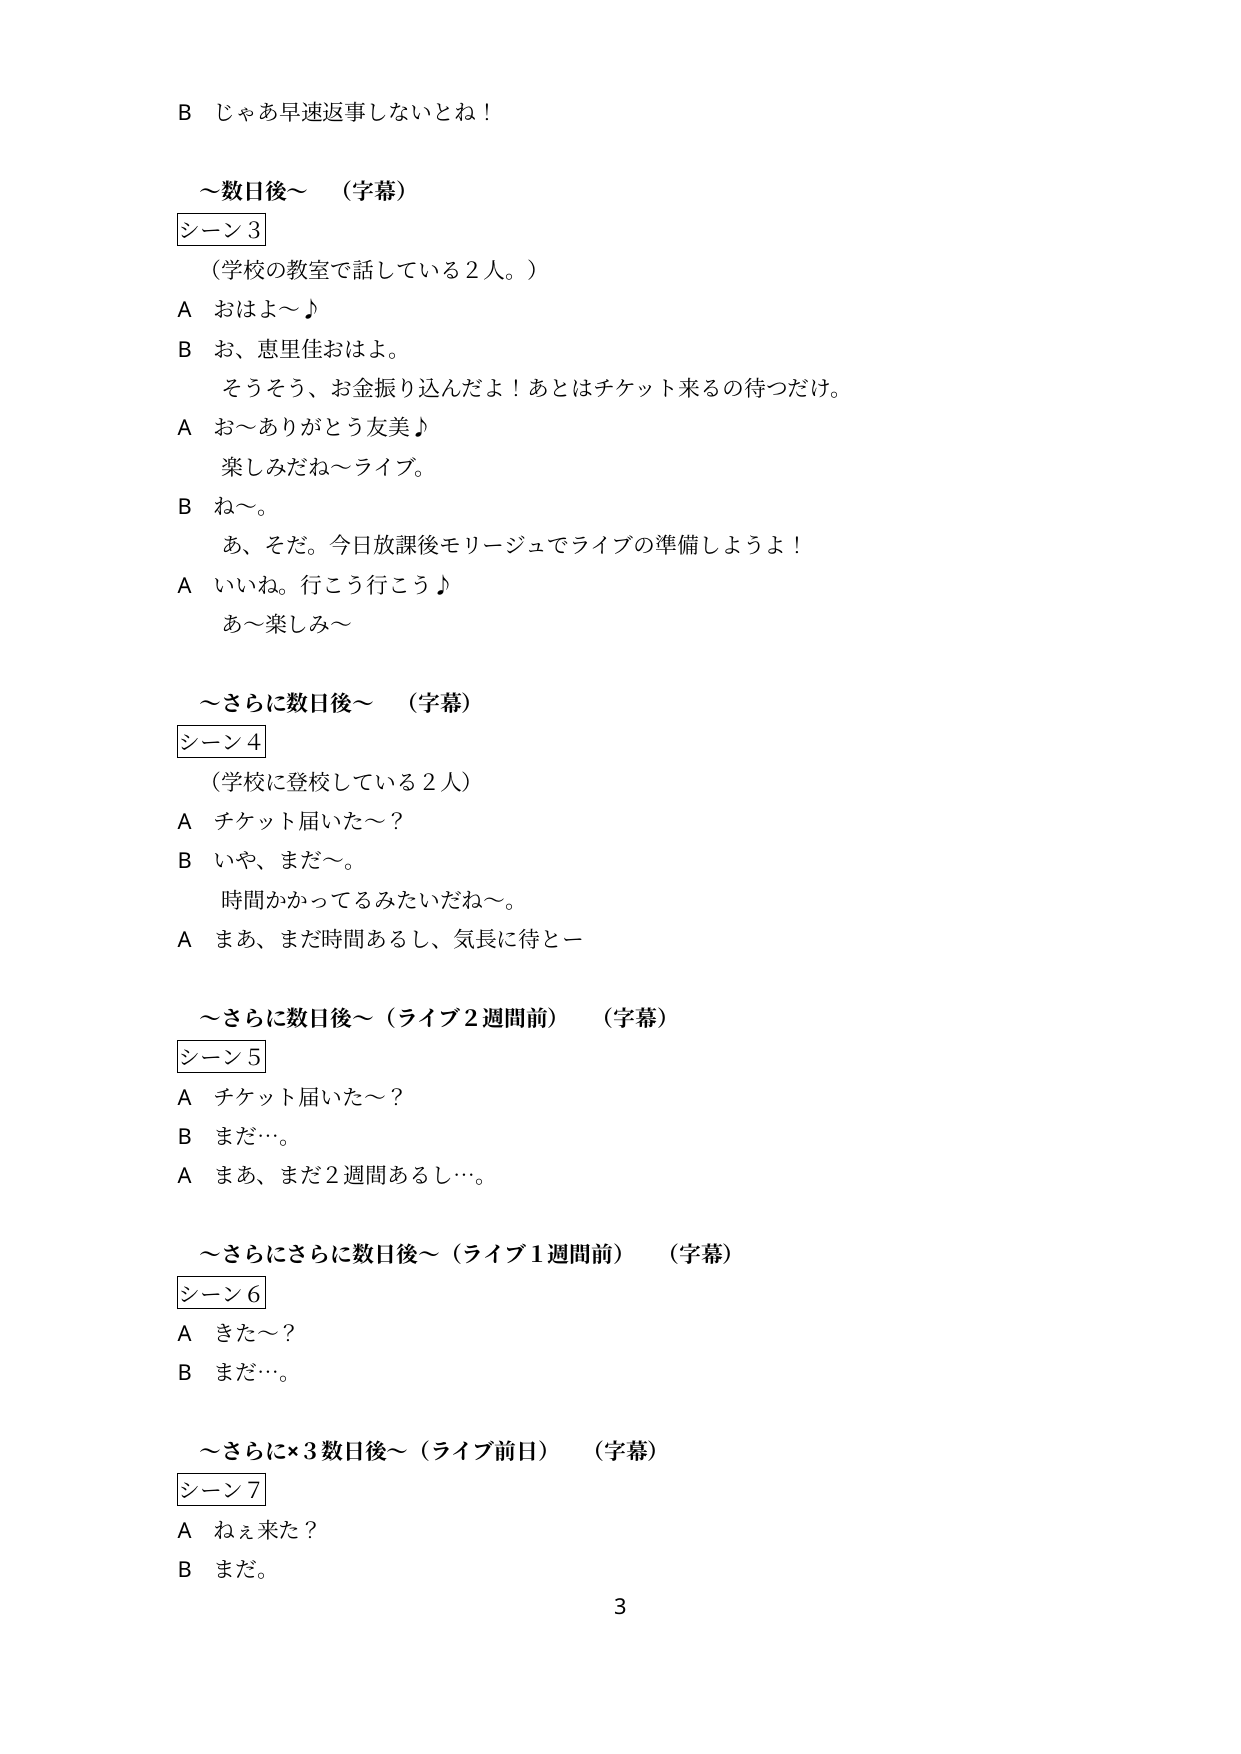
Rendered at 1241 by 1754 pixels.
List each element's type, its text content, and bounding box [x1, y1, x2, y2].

text B じゃあ早速返事しないとね！ [177, 92, 1063, 131]
text B まだ…。 [177, 1115, 1063, 1155]
text 楽しみだね～ライブ。 [177, 446, 1063, 485]
text シーン５ [177, 1037, 1063, 1076]
text （学校に登校している２人） [177, 761, 1063, 800]
text ～さらに×３数日後～（ライブ前日） （字幕） [177, 1430, 1063, 1470]
text B ね～。 [177, 485, 1063, 525]
text シーン７ [177, 1470, 1063, 1509]
text A お～ありがとう友美♪ [177, 407, 1063, 446]
text A きた～？ [177, 1312, 1063, 1352]
text シーン３ [177, 210, 1063, 249]
text ～さらに数日後～ （字幕） [177, 682, 1063, 722]
text シーン４ [177, 722, 1063, 761]
text あ、そだ。今日放課後モリージュでライブの準備しようよ！ [177, 525, 1063, 564]
text A おはよ～♪ [177, 288, 1063, 328]
text B お、恵里佳おはよ。 [177, 328, 1063, 367]
text A まあ、まだ時間あるし、気長に待とー [177, 918, 1063, 958]
text あ～楽しみ～ [177, 603, 1063, 643]
text A まあ、まだ２週間あるし…。 [177, 1155, 1063, 1194]
text ～さらに数日後～（ライブ２週間前） （字幕） [177, 997, 1063, 1037]
text A ねぇ来た？ [177, 1509, 1063, 1548]
text ～数日後～ （字幕） [177, 170, 1063, 210]
text B いや、まだ～。 [177, 840, 1063, 879]
text B まだ。 [177, 1548, 1063, 1588]
text 時間かかってるみたいだね～。 [177, 879, 1063, 918]
text そうそう、お金振り込んだよ！あとはチケット来るの待つだけ。 [177, 367, 1063, 407]
text A チケット届いた～？ [177, 800, 1063, 840]
text （学校の教室で話している２人。） [177, 249, 1063, 288]
text B まだ…。 [177, 1352, 1063, 1391]
text シーン６ [177, 1273, 1063, 1312]
text A チケット届いた～？ [177, 1076, 1063, 1115]
text ～さらにさらに数日後～（ライブ１週間前） （字幕） [177, 1233, 1063, 1273]
text A いいね。行こう行こう♪ [177, 564, 1063, 603]
